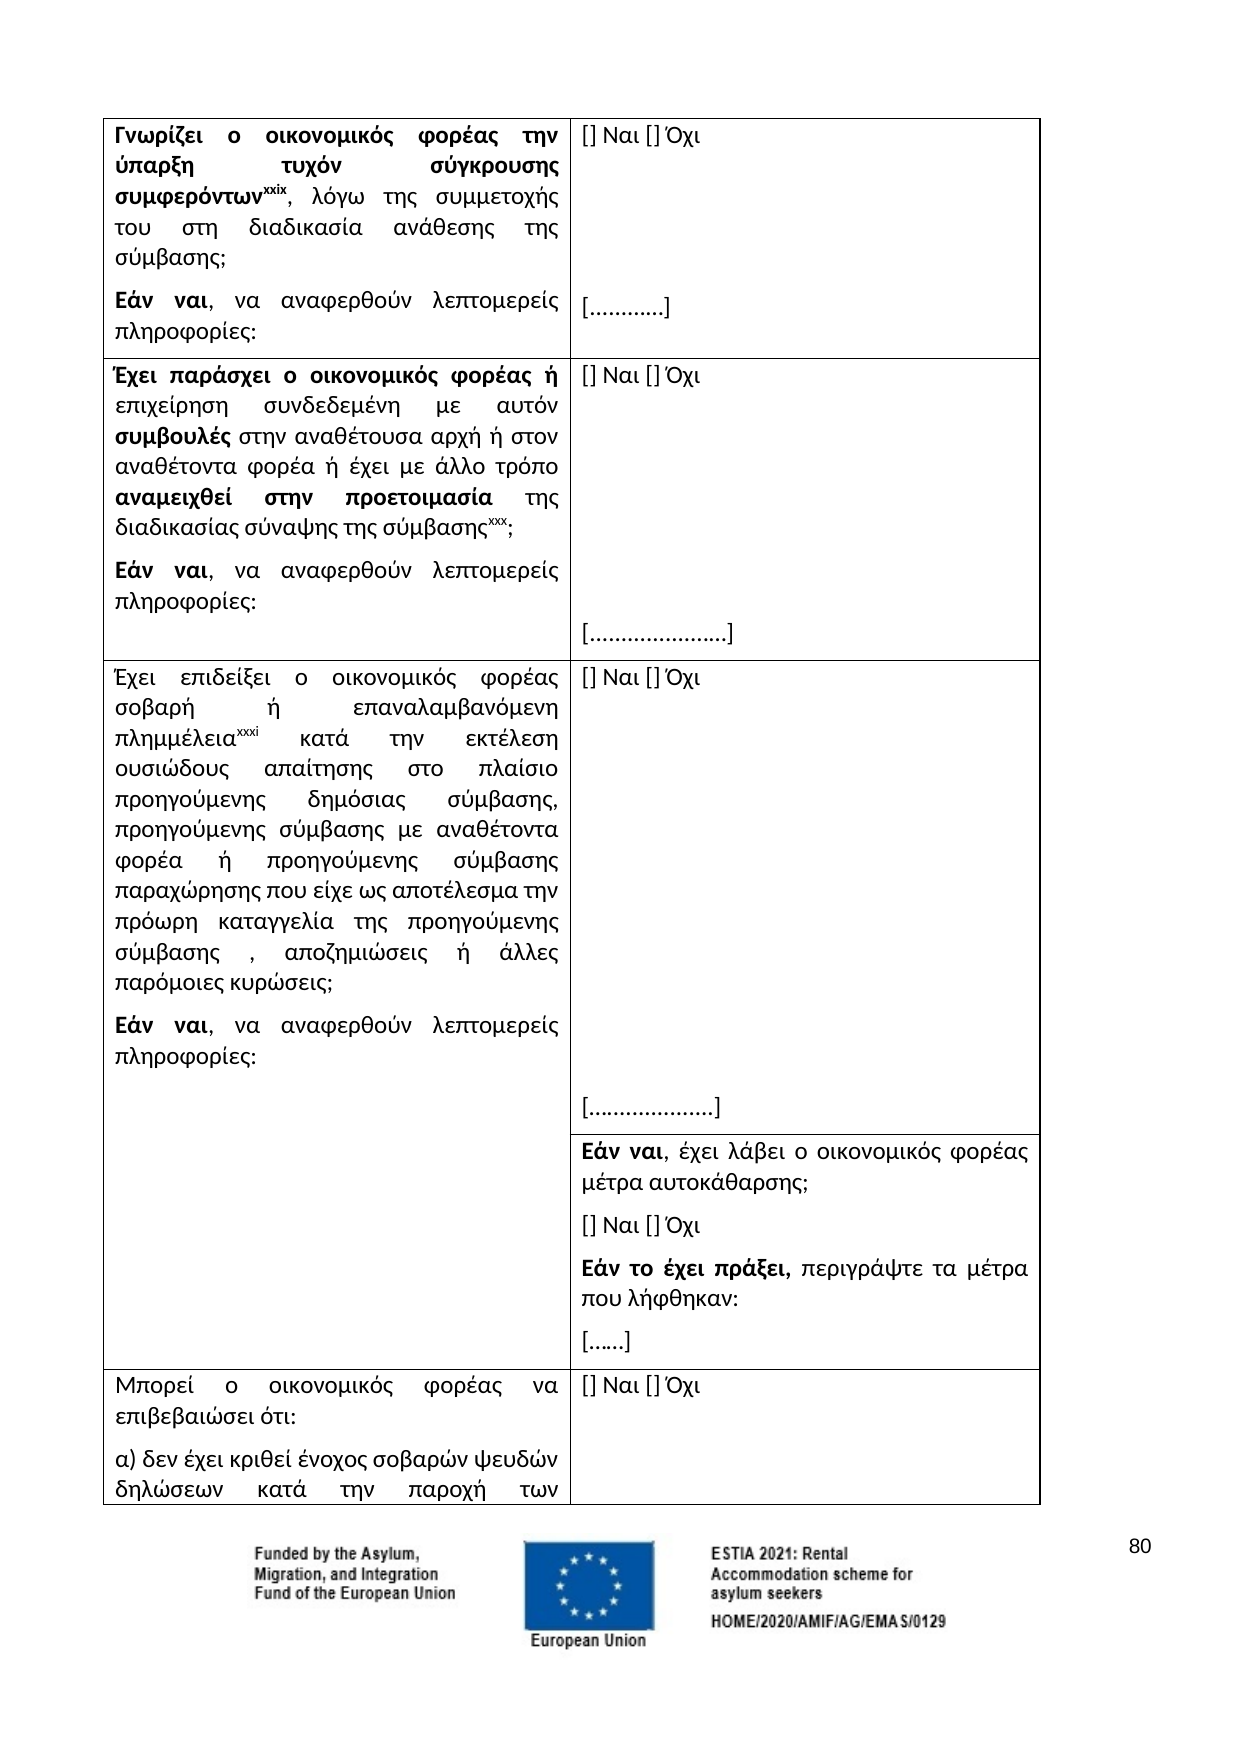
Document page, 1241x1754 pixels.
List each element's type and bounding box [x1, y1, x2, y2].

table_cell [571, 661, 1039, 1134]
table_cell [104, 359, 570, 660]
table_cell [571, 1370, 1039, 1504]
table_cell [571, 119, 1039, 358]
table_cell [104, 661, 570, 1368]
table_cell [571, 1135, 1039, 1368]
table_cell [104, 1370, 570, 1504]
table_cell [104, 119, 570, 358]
picture [247, 1533, 971, 1667]
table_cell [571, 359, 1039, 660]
